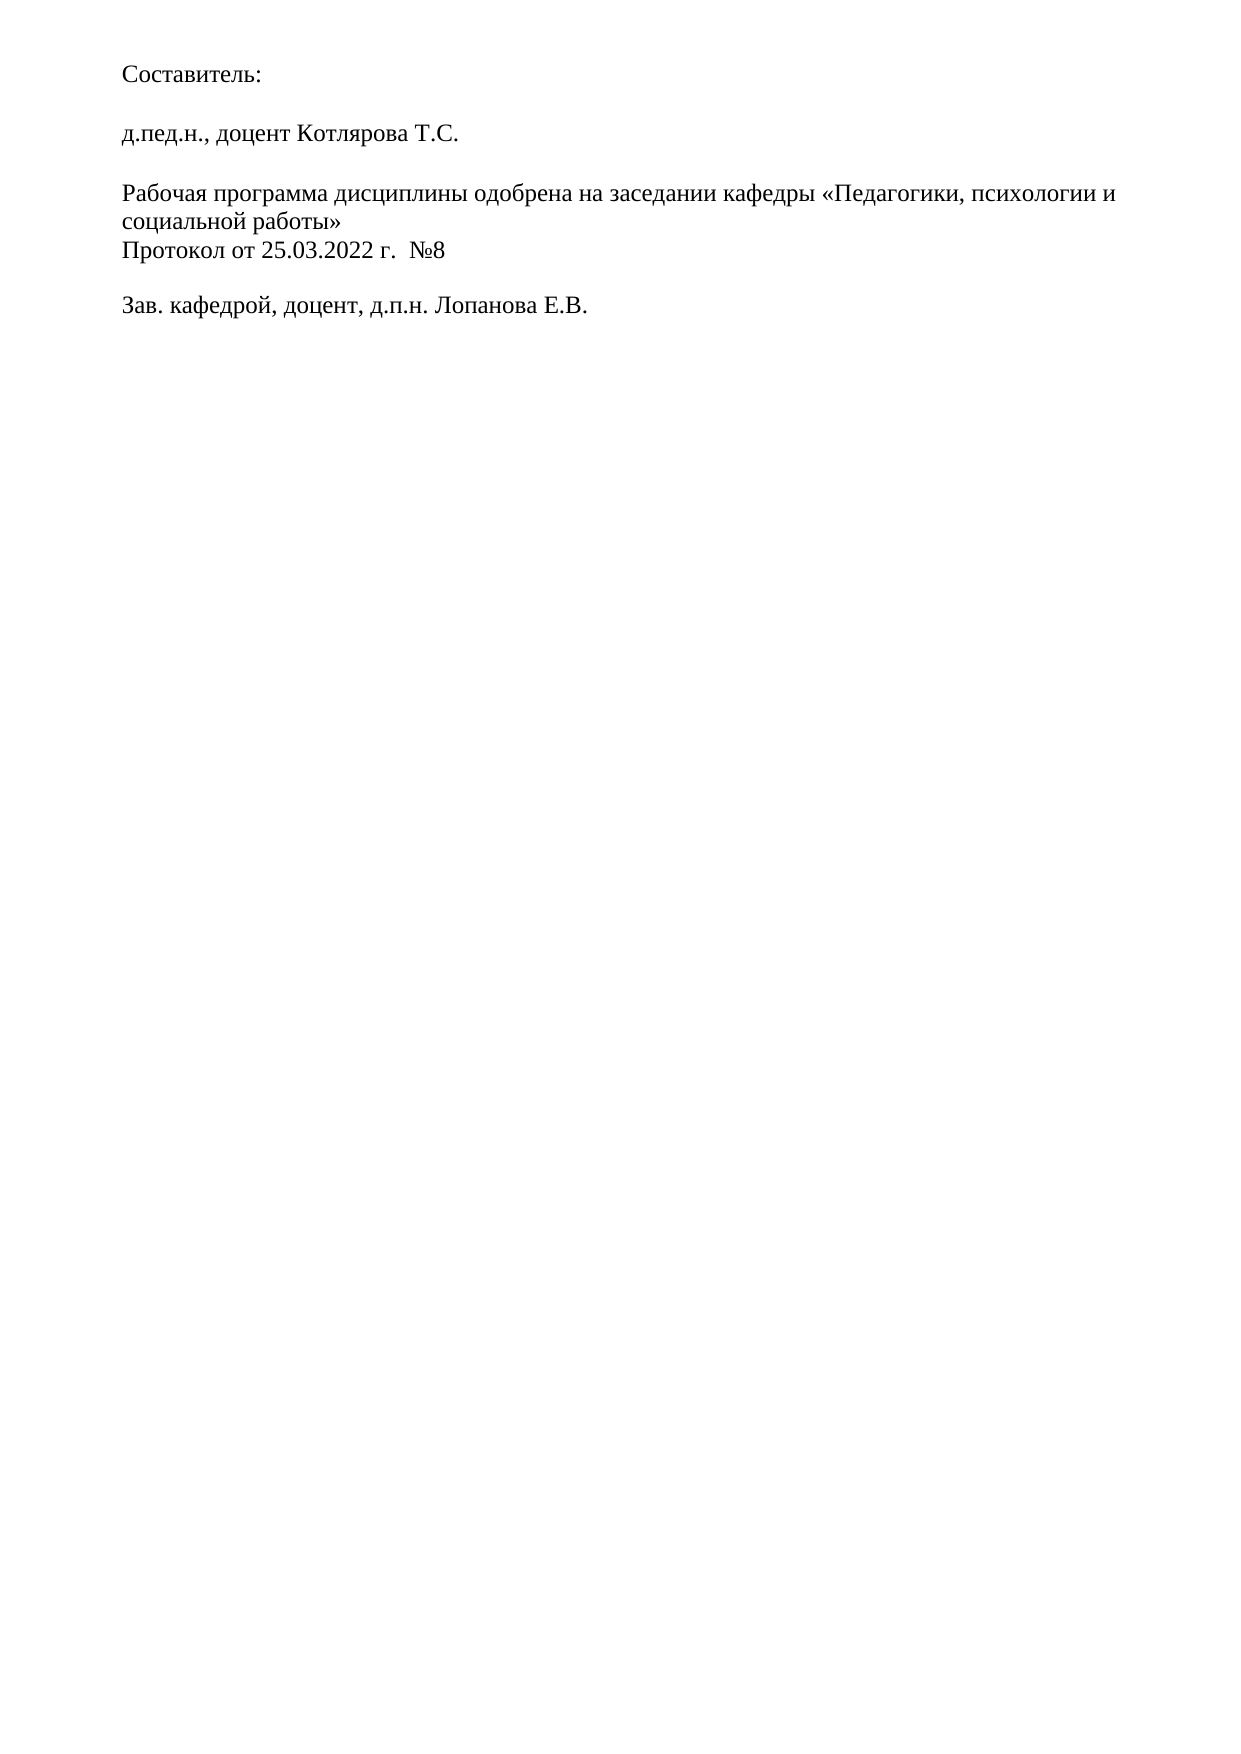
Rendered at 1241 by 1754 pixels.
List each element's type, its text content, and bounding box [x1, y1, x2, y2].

table_header Составитель: д.пед.н., доцент Котлярова Т.С. Рабочая программа дисциплины одобрена на заседании кафедры «Педагогики, психологии и социальной работы» Протокол от 25.03.2022 г. №8 [118, 59, 1188, 291]
table_cell Зав. кафедрой, доцент, д.п.н. Лопанова Е.В. [118, 291, 1188, 319]
